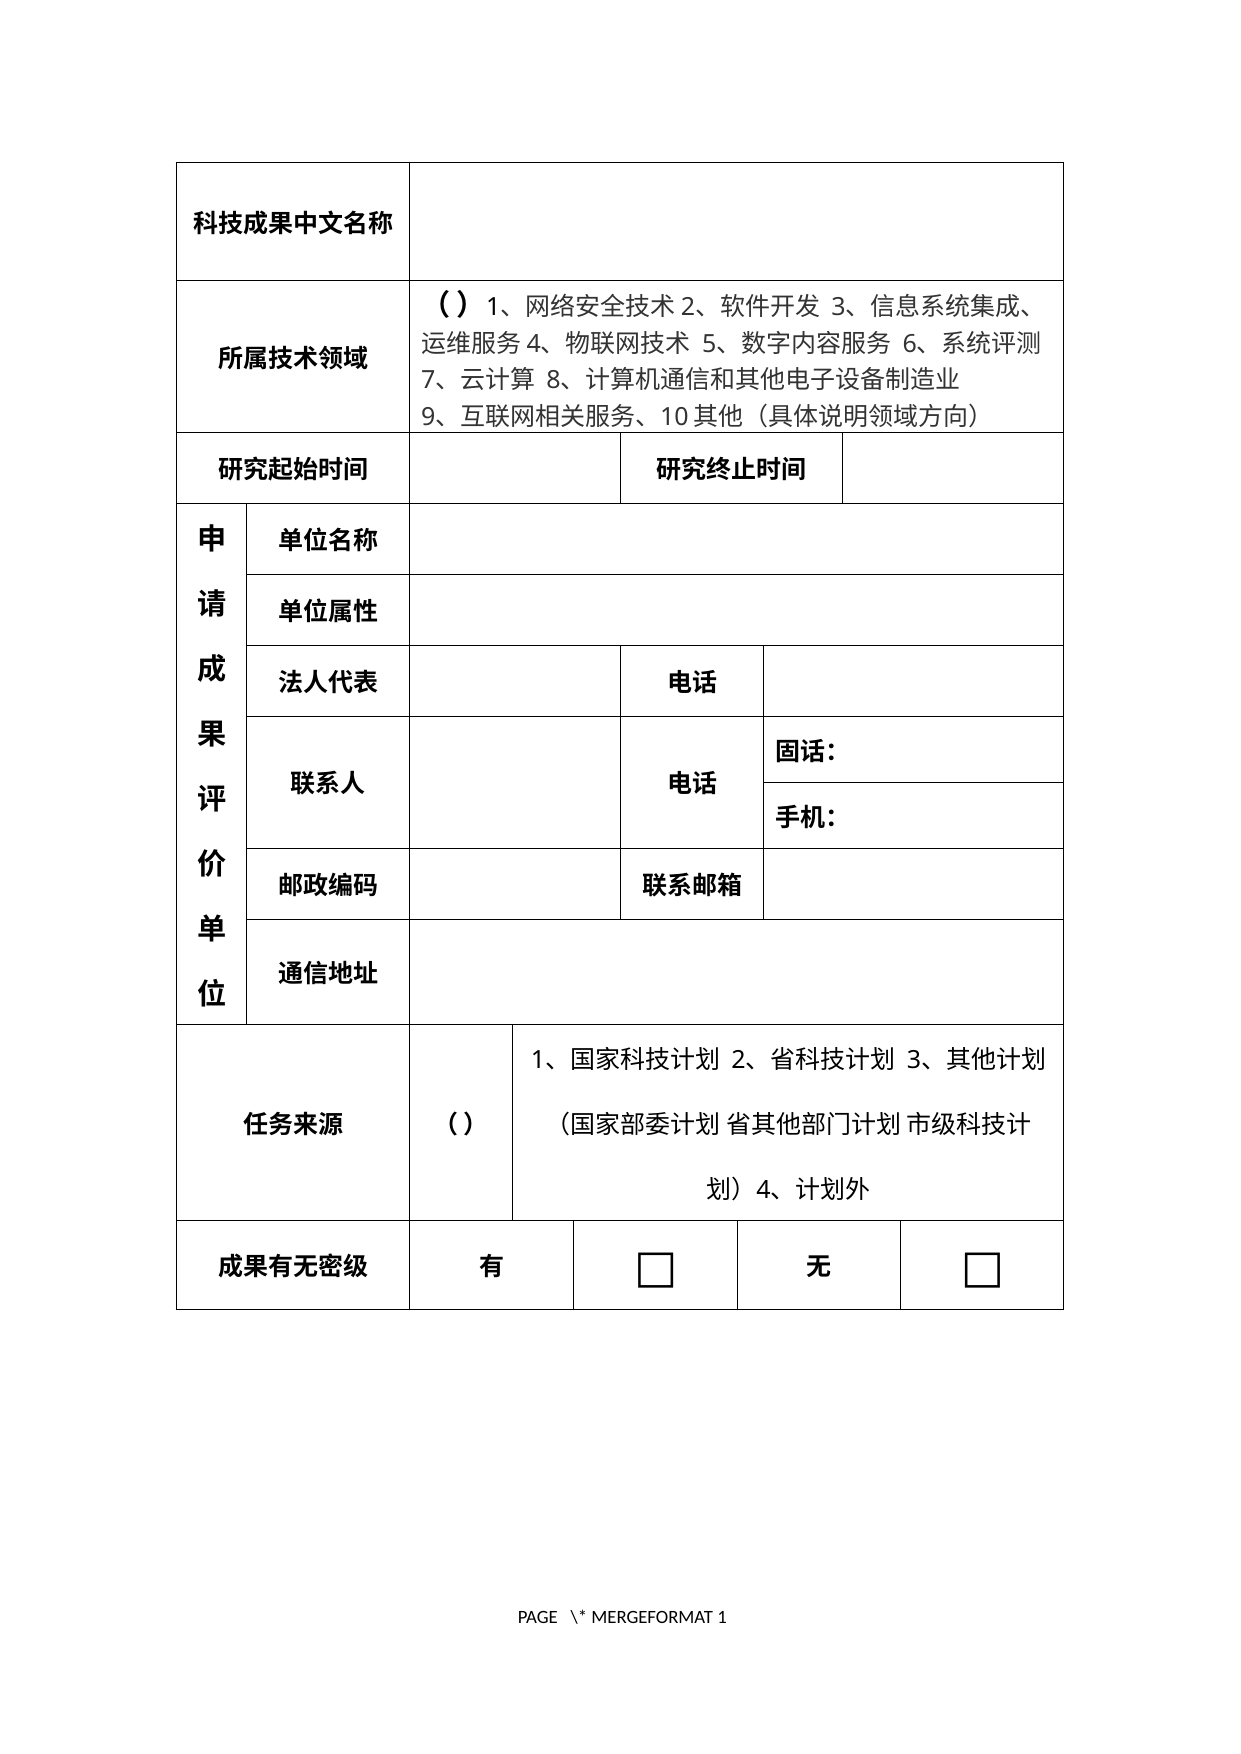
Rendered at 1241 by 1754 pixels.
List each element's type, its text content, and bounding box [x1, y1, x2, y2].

table_cell 法人代表 [247, 646, 409, 716]
table_cell 研究起始时间 [177, 433, 409, 503]
table_cell [410, 920, 1063, 1024]
table_cell 任务来源 [177, 1025, 409, 1220]
table_cell [764, 849, 1063, 918]
table_cell 电话 [621, 717, 763, 848]
table_cell [410, 717, 620, 848]
table_cell 固话： [764, 717, 1063, 782]
table_cell [410, 504, 1063, 574]
table_cell 单位名称 [247, 504, 409, 574]
table_cell 邮政编码 [247, 849, 409, 918]
table_cell [410, 433, 620, 503]
table_cell □ [901, 1221, 1063, 1309]
table_cell 无 [738, 1221, 900, 1309]
table_cell 1、国家科技计划 2、省科技计划 3、其他计划（国家部委计划 省其他部门计划 市级科技计划）4、计划外 [513, 1025, 1063, 1220]
table_cell 手机： [764, 783, 1063, 848]
table_cell 所属技术领域 [177, 281, 409, 432]
table_cell 联系人 [247, 717, 409, 848]
table_cell [410, 575, 1063, 645]
table_cell 成果有无密级 [177, 1221, 409, 1309]
table_cell [764, 646, 1063, 716]
table_cell 联系邮箱 [621, 849, 763, 918]
table_cell 研究终止时间 [621, 433, 842, 503]
table_cell [843, 433, 1063, 503]
table_cell [410, 646, 620, 716]
table_cell □ [574, 1221, 737, 1309]
table_header 科技成果中文名称 [177, 163, 409, 280]
table_cell 有 [410, 1221, 573, 1309]
table_cell 电话 [621, 646, 763, 716]
table_header [410, 163, 1063, 280]
table_cell 单位属性 [247, 575, 409, 645]
table_cell 申请成果评价单位 [177, 504, 246, 1024]
table_cell [410, 849, 620, 918]
table_cell （ ） [410, 1025, 512, 1220]
table_cell 通信地址 [247, 920, 409, 1024]
table_cell （ ）1、网络安全技术 2、软件开发 3、信息系统集成、运维服务 4、物联网技术 5、数字内容服务 6、系统评测 7、云计算 8、计算机通信和其他电子设备制造业 9、互联网相关服务、10其他（具体说明领域方向） [410, 281, 1063, 432]
